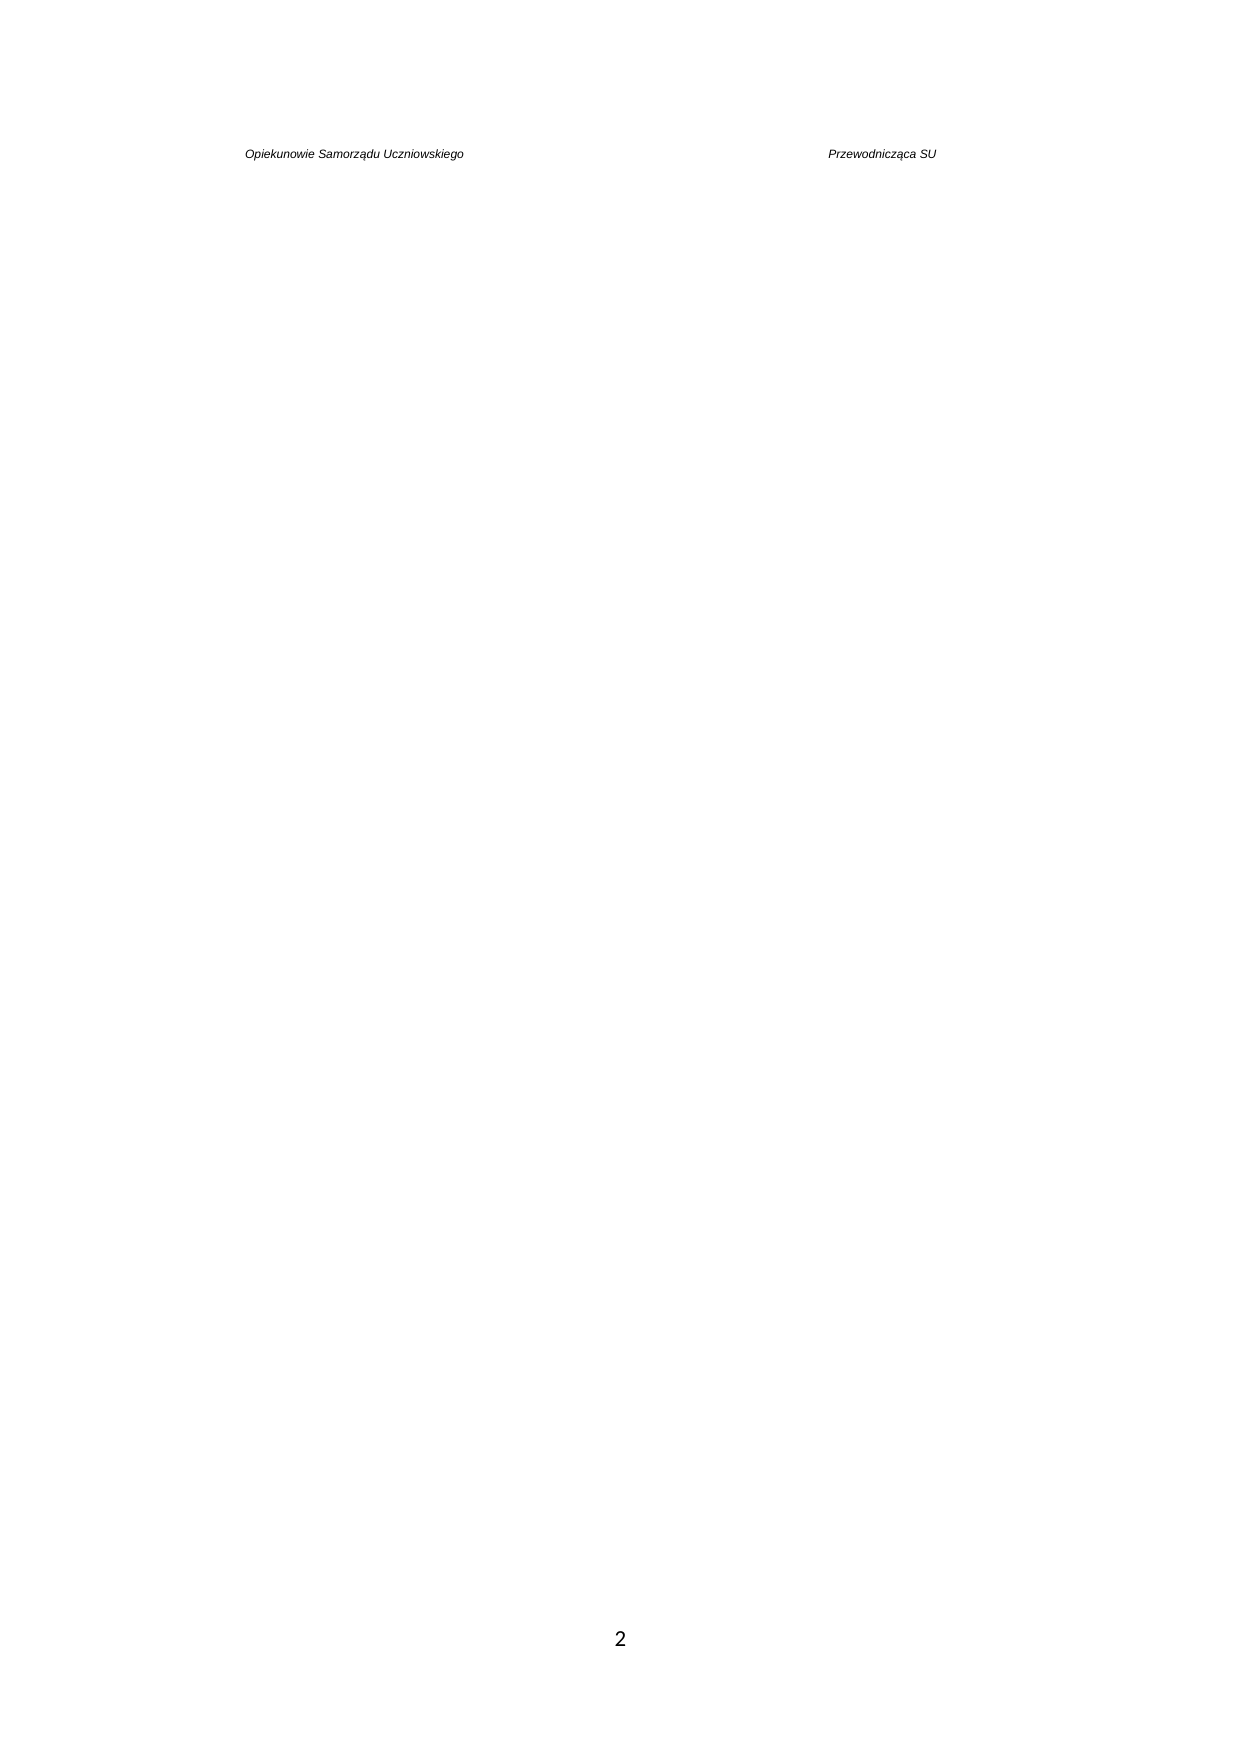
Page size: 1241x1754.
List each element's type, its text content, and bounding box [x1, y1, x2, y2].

text Opiekunowie Samorządu Uczniowskiego Przewodnicząca SU [148, 148, 1093, 172]
